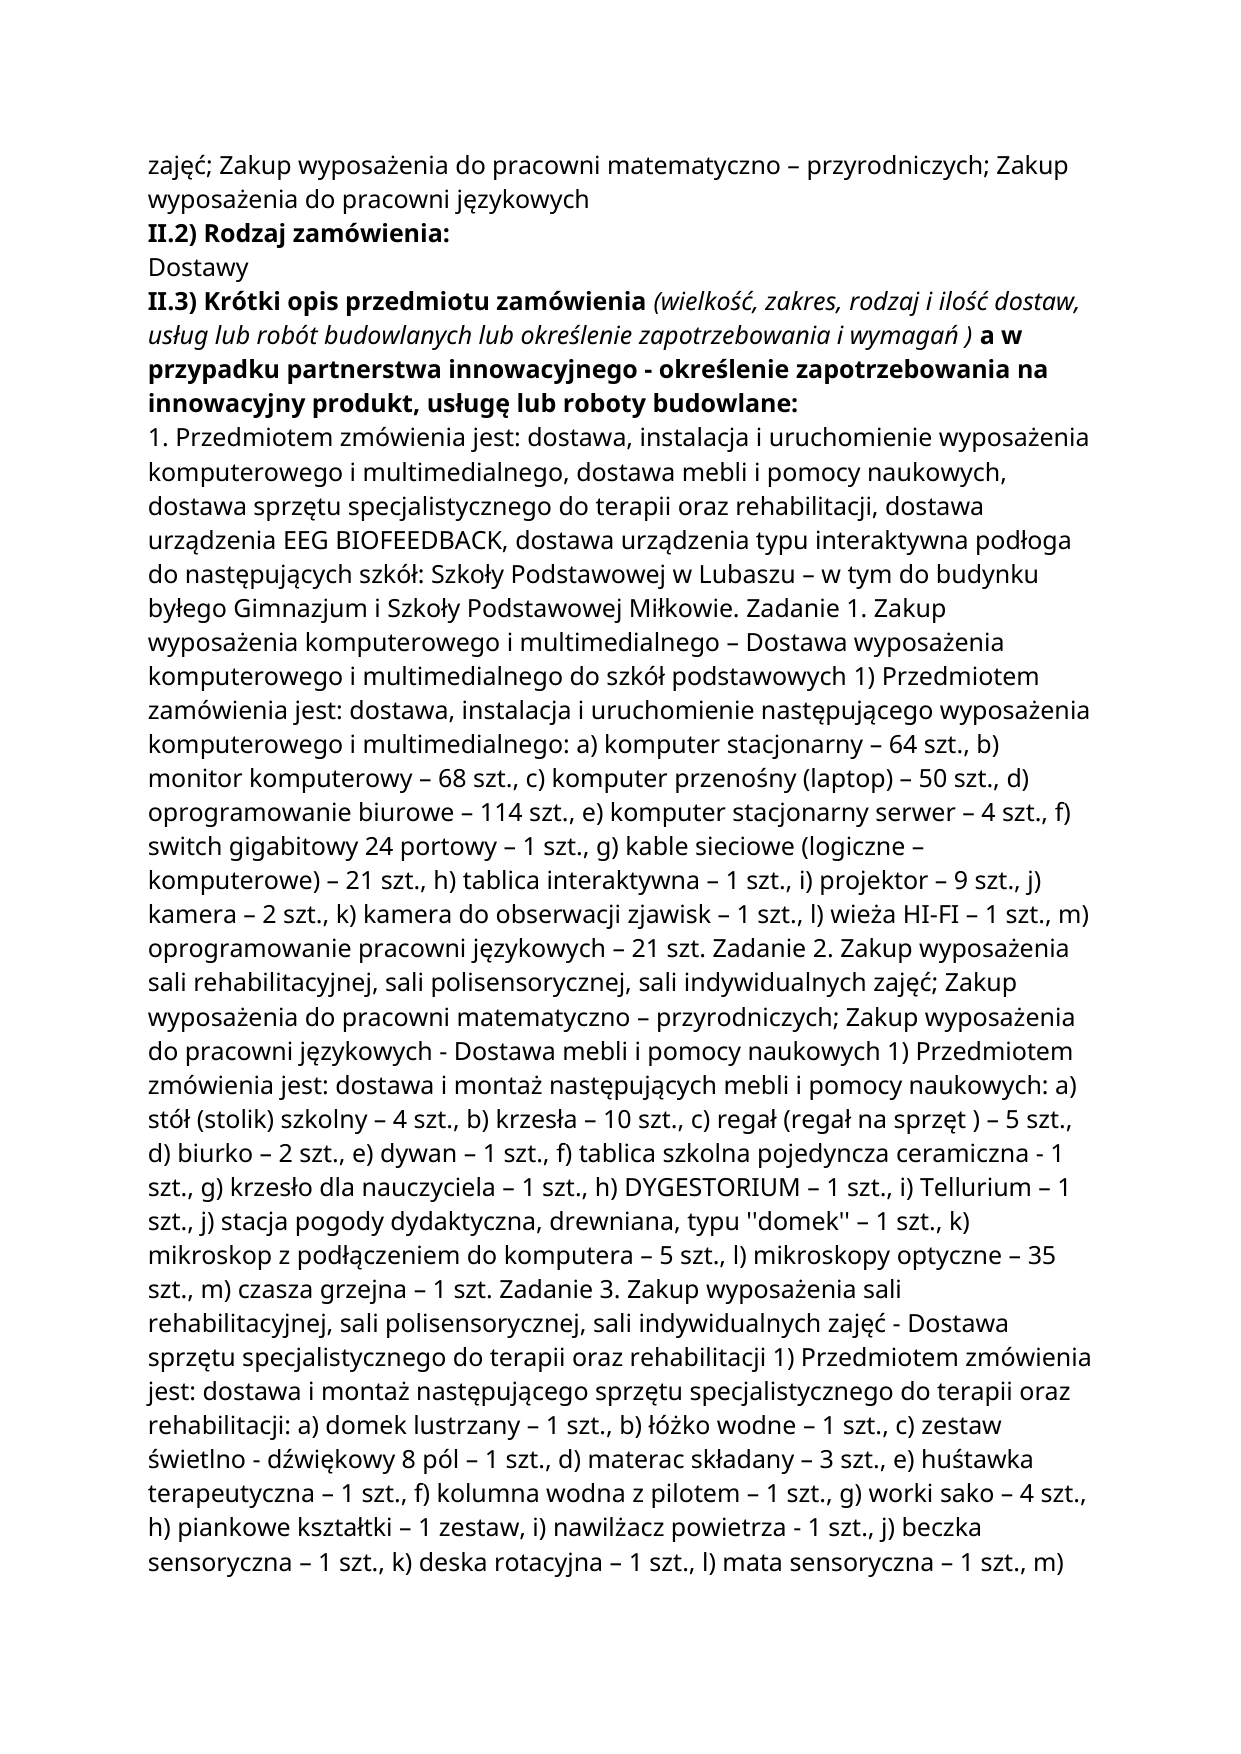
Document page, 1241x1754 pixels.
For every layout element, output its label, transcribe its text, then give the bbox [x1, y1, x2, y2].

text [148, 420, 1093, 1578]
text II.3) Krótki opis przedmiotu zamówienia (wielkość, zakres, rodzaj i ilość dostaw, usług lub robót budowlanych lub określenie zapotrzebowania i wymagań ) a w przypadku partnerstwa innowacyjnego - określenie zapotrzebowania na innowacyjny produkt, usługę lub roboty budowlane: [148, 284, 1093, 420]
text II.2) Rodzaj zamówienia: [148, 216, 1093, 250]
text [148, 148, 1093, 216]
text Dostawy [148, 250, 1093, 284]
